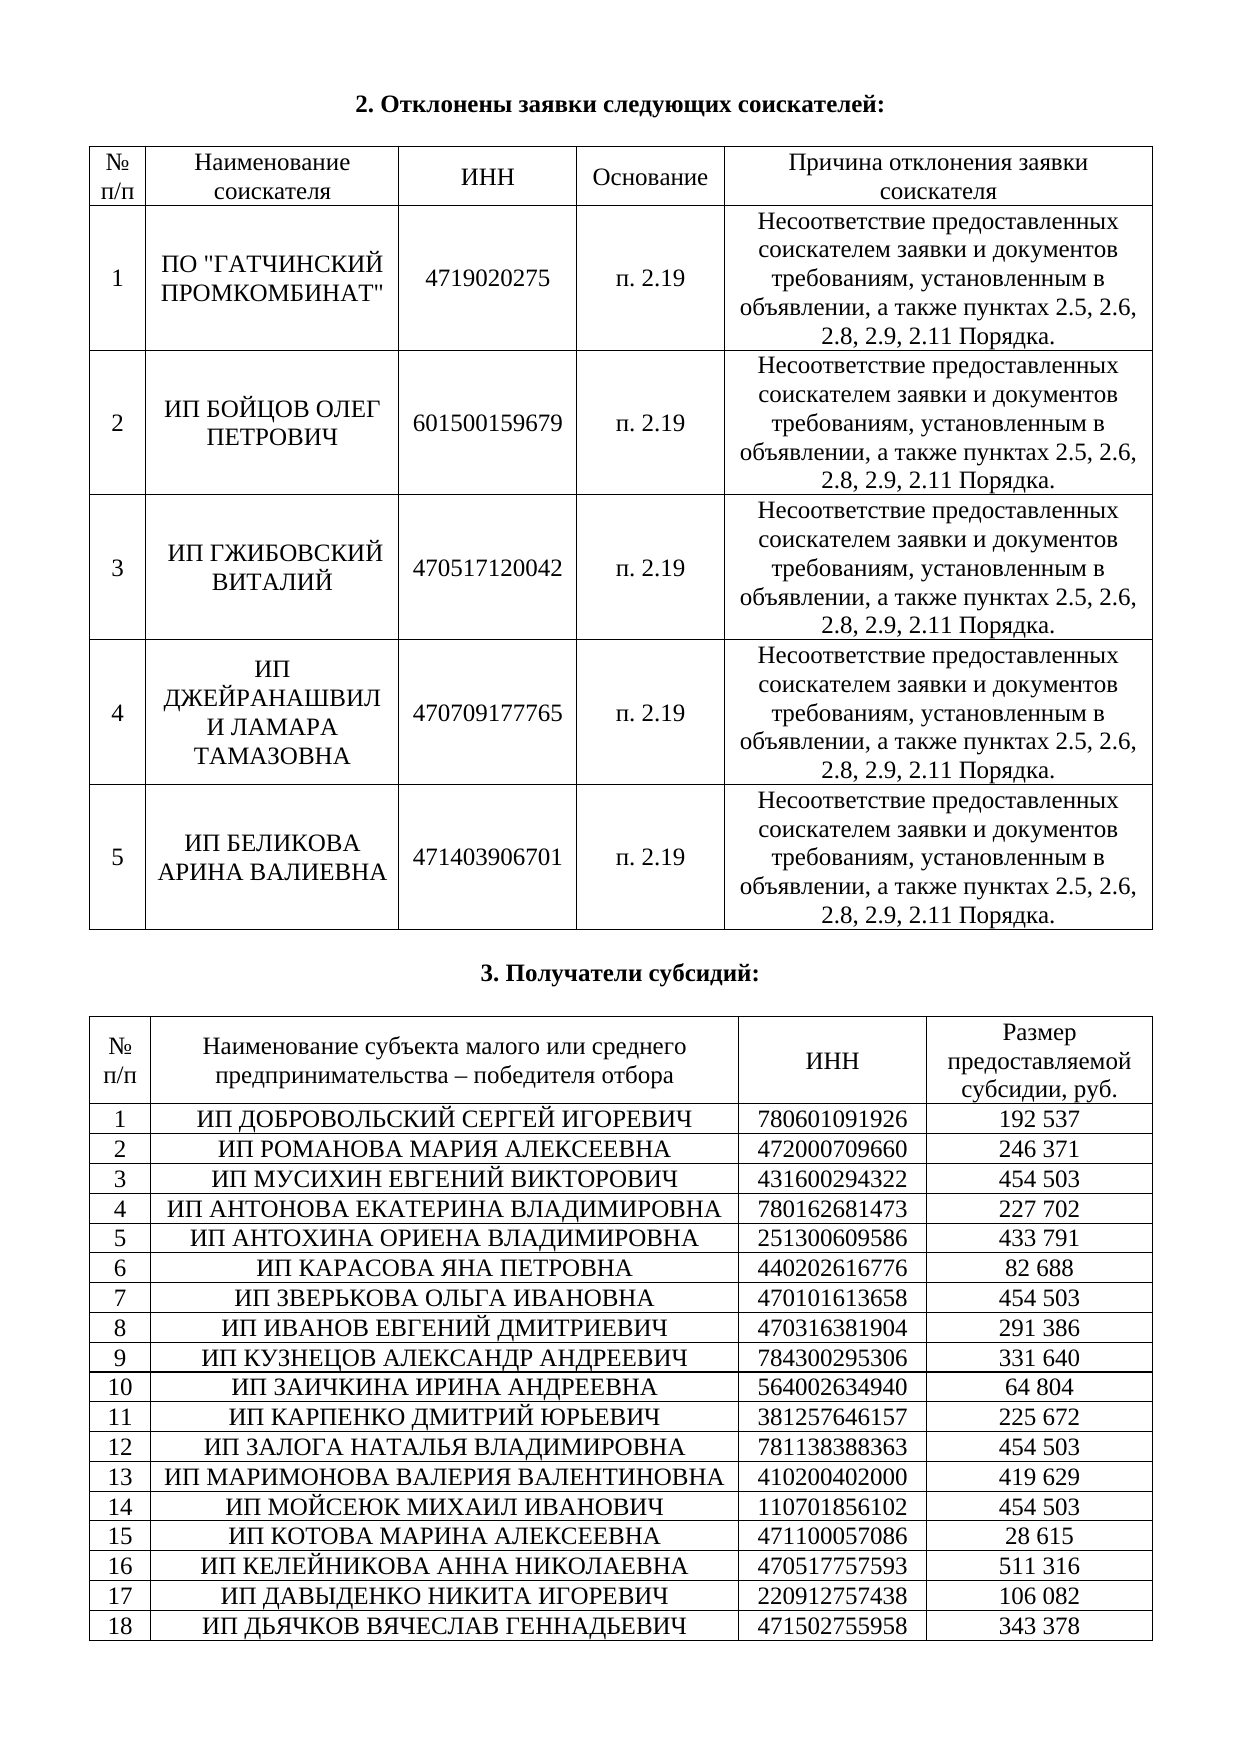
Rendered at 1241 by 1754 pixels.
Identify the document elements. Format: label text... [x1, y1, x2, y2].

table_cell 440202616776 [739, 1253, 926, 1282]
table_cell 8 [90, 1313, 150, 1342]
table_cell 454 503 [927, 1164, 1152, 1193]
table_cell ИП КАРАСОВА ЯНА ПЕТРОВНА [151, 1253, 738, 1282]
table_cell 7 [90, 1283, 150, 1312]
table_cell Несоответствие предоставленных соискателем заявки и документов требованиям, установленным в объявлении, а также пунктах 2.5, 2.6, 2.8, 2.9, 2.11 Порядка. [725, 640, 1152, 784]
table_cell 82 688 [927, 1253, 1152, 1282]
table_cell ИП ДЖЕЙРАНАШВИЛИ ЛАМАРА ТАМАЗОВНА [146, 640, 398, 784]
table_cell 781138388363 [739, 1432, 926, 1461]
table_cell ИП ДОБРОВОЛЬСКИЙ СЕРГЕЙ ИГОРЕВИЧ [151, 1104, 738, 1133]
table_cell 471502755958 [739, 1611, 926, 1639]
table_header № п/п [90, 147, 145, 205]
table_cell Несоответствие предоставленных соискателем заявки и документов требованиям, установленным в объявлении, а также пунктах 2.5, 2.6, 2.8, 2.9, 2.11 Порядка. [725, 785, 1152, 929]
table_cell 410200402000 [739, 1462, 926, 1491]
table_cell 6 [90, 1253, 150, 1282]
table_cell 780601091926 [739, 1104, 926, 1133]
table_cell 5 [90, 785, 145, 929]
table_cell 192 537 [927, 1104, 1152, 1133]
table_cell 331 640 [927, 1343, 1152, 1371]
table_cell 291 386 [927, 1313, 1152, 1342]
table_cell ИП ЗАЛОГА НАТАЛЬЯ ВЛАДИМИРОВНА [151, 1432, 738, 1461]
table_cell 4 [90, 1194, 150, 1222]
table_cell ИП КУЗНЕЦОВ АЛЕКСАНДР АНДРЕЕВИЧ [151, 1343, 738, 1371]
table_cell ИП АНТОНОВА ЕКАТЕРИНА ВЛАДИМИРОВНА [151, 1194, 738, 1222]
table_cell 246 371 [927, 1134, 1152, 1163]
table_header Наименование субъекта малого или среднего предпринимательства – победителя отбора [151, 1017, 738, 1103]
table_cell п. 2.19 [577, 785, 724, 929]
table_cell ИП МАРИМОНОВА ВАЛЕРИЯ ВАЛЕНТИНОВНА [151, 1462, 738, 1491]
table_cell 9 [90, 1343, 150, 1371]
table_cell 10 [90, 1373, 150, 1401]
table_cell ИП АНТОХИНА ОРИЕНА ВЛАДИМИРОВНА [151, 1224, 738, 1252]
table_cell Несоответствие предоставленных соискателем заявки и документов требованиям, установленным в объявлении, а также пунктах 2.5, 2.6, 2.8, 2.9, 2.11 Порядка. [725, 206, 1152, 349]
table_cell 2 [90, 1134, 150, 1163]
table_cell 1 [90, 206, 145, 349]
table_cell ИП КАРПЕНКО ДМИТРИЙ ЮРЬЕВИЧ [151, 1402, 738, 1431]
list 3. Получатели субсидий: [89, 958, 1152, 987]
table_cell ИП РОМАНОВА МАРИЯ АЛЕКСЕЕВНА [151, 1134, 738, 1163]
list 2. Отклонены заявки следующих соискателей: [89, 89, 1152, 117]
table_cell 454 503 [927, 1492, 1152, 1520]
table_cell ИП МОЙСЕЮК МИХАИЛ ИВАНОВИЧ [151, 1492, 738, 1520]
table_cell 15 [90, 1521, 150, 1550]
table_cell 470101613658 [739, 1283, 926, 1312]
table_cell ИП КОТОВА МАРИНА АЛЕКСЕЕВНА [151, 1521, 738, 1550]
table_cell ПО "ГАТЧИНСКИЙ ПРОМКОМБИНАТ" [146, 206, 398, 349]
table_cell 454 503 [927, 1283, 1152, 1312]
table_cell 784300295306 [739, 1343, 926, 1371]
table_cell 381257646157 [739, 1402, 926, 1431]
table_cell ИП БЕЛИКОВА АРИНА ВАЛИЕВНА [146, 785, 398, 929]
table_cell 4719020275 [399, 206, 576, 349]
table_cell Несоответствие предоставленных соискателем заявки и документов требованиям, установленным в объявлении, а также пунктах 2.5, 2.6, 2.8, 2.9, 2.11 Порядка. [725, 351, 1152, 494]
table_cell 3 [90, 495, 145, 639]
table_header Причина отклонения заявки соискателя [725, 147, 1152, 205]
table_cell п. 2.19 [577, 206, 724, 349]
table_cell 470517120042 [399, 495, 576, 639]
table_cell 470316381904 [739, 1313, 926, 1342]
table_cell ИП ЗВЕРЬКОВА ОЛЬГА ИВАНОВНА [151, 1283, 738, 1312]
table_cell 64 804 [927, 1373, 1152, 1401]
table_cell 106 082 [927, 1581, 1152, 1610]
table_cell 511 316 [927, 1551, 1152, 1580]
table_cell 5 [90, 1224, 150, 1252]
table_cell 470709177765 [399, 640, 576, 784]
table_cell 220912757438 [739, 1581, 926, 1610]
table_header Основание [577, 147, 724, 205]
table_cell 472000709660 [739, 1134, 926, 1163]
table_cell 11 [90, 1402, 150, 1431]
table_cell 14 [90, 1492, 150, 1520]
table_cell 2 [90, 351, 145, 494]
table_header ИНН [399, 147, 576, 205]
table_cell 431600294322 [739, 1164, 926, 1193]
table_cell ИП МУСИХИН ЕВГЕНИЙ ВИКТОРОВИЧ [151, 1164, 738, 1193]
table_cell 17 [90, 1581, 150, 1610]
table_cell 433 791 [927, 1224, 1152, 1252]
table_cell 564002634940 [739, 1373, 926, 1401]
table_cell 3 [90, 1164, 150, 1193]
table_cell 12 [90, 1432, 150, 1461]
table_cell 251300609586 [739, 1224, 926, 1252]
table_cell 4 [90, 640, 145, 784]
table_header ИНН [739, 1017, 926, 1103]
table_cell 470517757593 [739, 1551, 926, 1580]
table_cell п. 2.19 [577, 351, 724, 494]
table_cell 18 [90, 1611, 150, 1639]
table_cell ИП ДЬЯЧКОВ ВЯЧЕСЛАВ ГЕННАДЬЕВИЧ [151, 1611, 738, 1639]
table_cell ИП ДАВЫДЕНКО НИКИТА ИГОРЕВИЧ [151, 1581, 738, 1610]
table_cell Несоответствие предоставленных соискателем заявки и документов требованиям, установленным в объявлении, а также пунктах 2.5, 2.6, 2.8, 2.9, 2.11 Порядка. [725, 495, 1152, 639]
table_header Размер предоставляемой субсидии, руб. [927, 1017, 1152, 1103]
table_cell 471100057086 [739, 1521, 926, 1550]
table_cell 343 378 [927, 1611, 1152, 1639]
table_cell п. 2.19 [577, 495, 724, 639]
table_cell 454 503 [927, 1432, 1152, 1461]
table_cell 13 [90, 1462, 150, 1491]
table_cell 471403906701 [399, 785, 576, 929]
table_cell ИП БОЙЦОВ ОЛЕГ ПЕТРОВИЧ [146, 351, 398, 494]
table_cell 1 [90, 1104, 150, 1133]
table_cell 419 629 [927, 1462, 1152, 1491]
table_cell 225 672 [927, 1402, 1152, 1431]
table_cell 601500159679 [399, 351, 576, 494]
table_header № п/п [90, 1017, 150, 1103]
table_cell 780162681473 [739, 1194, 926, 1222]
table_cell 227 702 [927, 1194, 1152, 1222]
table_cell ИП КЕЛЕЙНИКОВА АННА НИКОЛАЕВНА [151, 1551, 738, 1580]
table_header Наименование соискателя [146, 147, 398, 205]
table_cell 28 615 [927, 1521, 1152, 1550]
table_cell ИП ИВАНОВ ЕВГЕНИЙ ДМИТРИЕВИЧ [151, 1313, 738, 1342]
table_cell п. 2.19 [577, 640, 724, 784]
table_cell 110701856102 [739, 1492, 926, 1520]
table_cell 16 [90, 1551, 150, 1580]
table_cell ИП ГЖИБОВСКИЙ ВИТАЛИЙ [146, 495, 398, 639]
table_cell ИП ЗАИЧКИНА ИРИНА АНДРЕЕВНА [151, 1373, 738, 1401]
